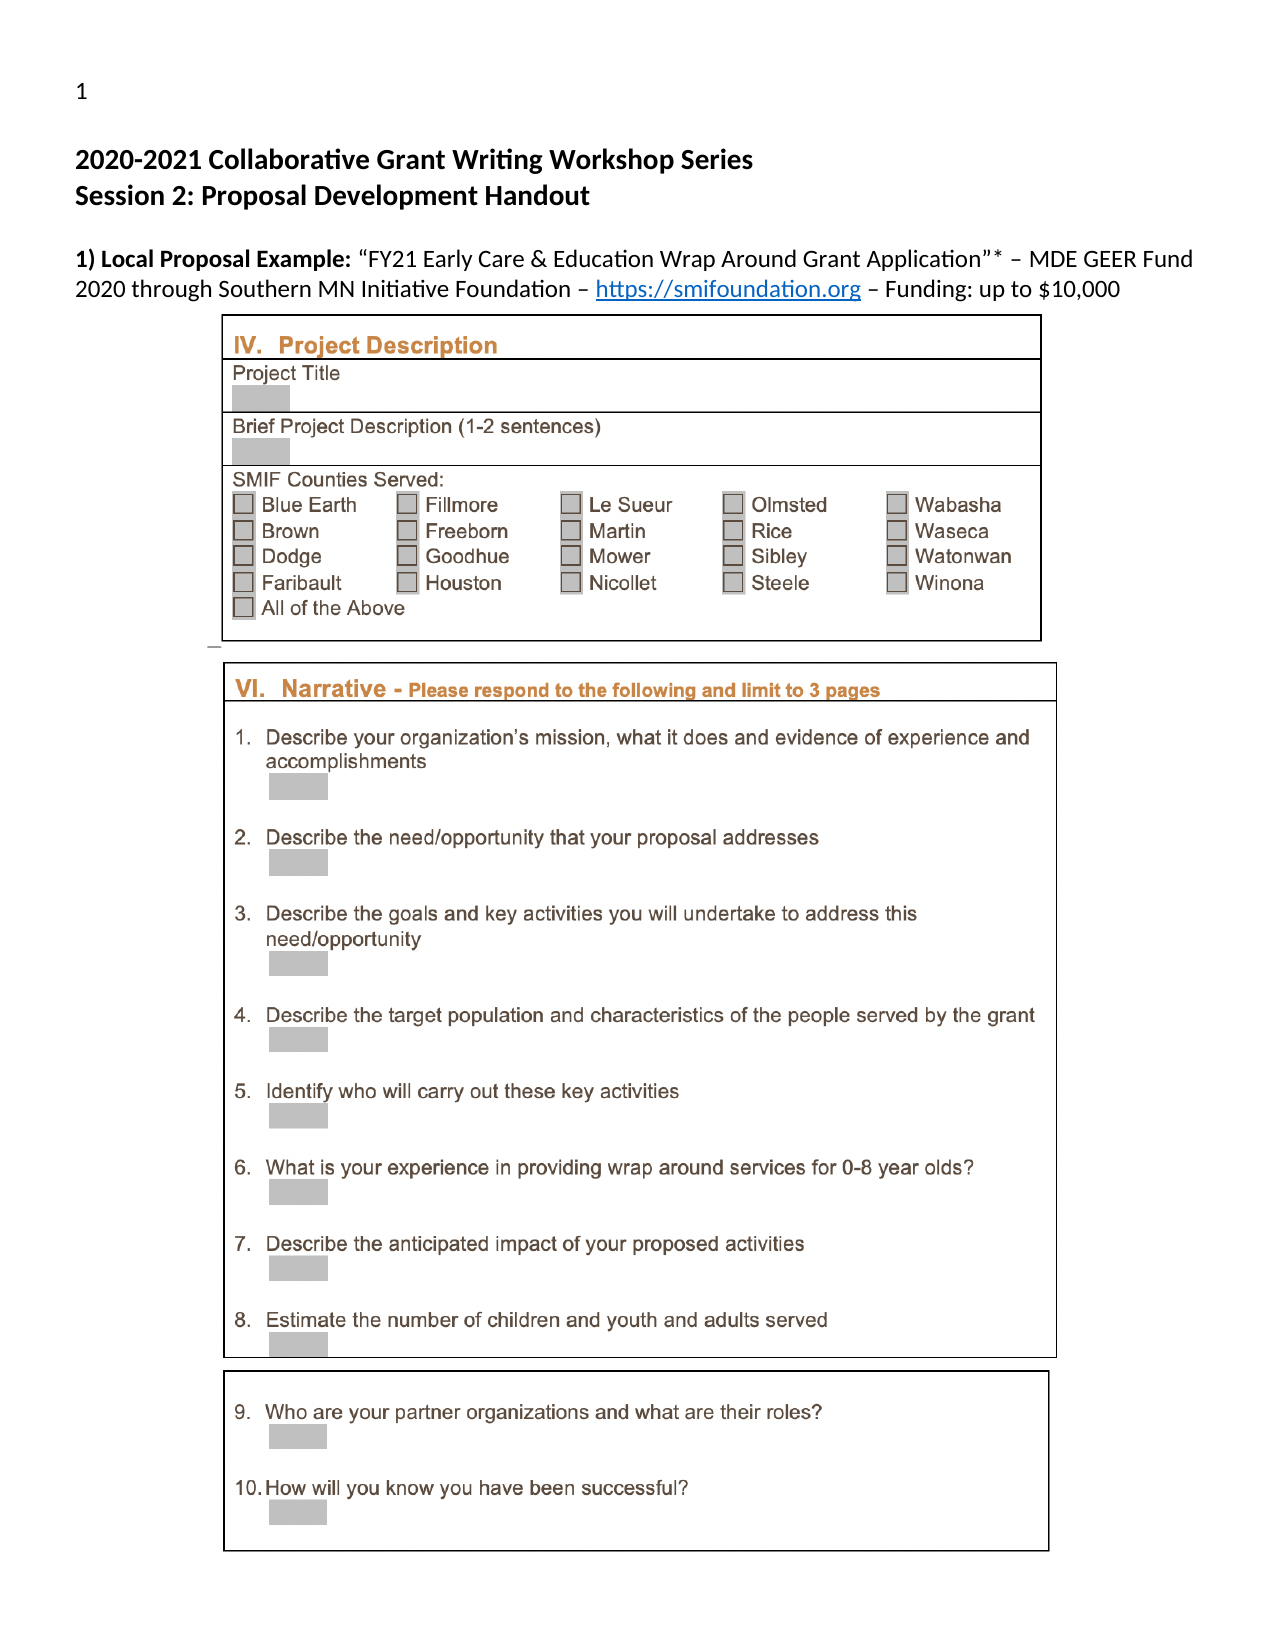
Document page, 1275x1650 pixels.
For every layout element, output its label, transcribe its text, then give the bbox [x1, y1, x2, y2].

text 1) Local Proposal Example: “FY21 Early Care & Education Wrap Around Grant Application”* – MDE GEER Fund 2020 through Southern MN Initiative Foundation – https://smifoundation.org – Funding: up to $10,000 [75, 243, 1200, 304]
text 2020-2021 Collaborative Grant Writing Workshop Series [75, 141, 1200, 177]
text Session 2: Proposal Development Handout [75, 177, 1200, 212]
picture [207, 303, 1068, 1566]
